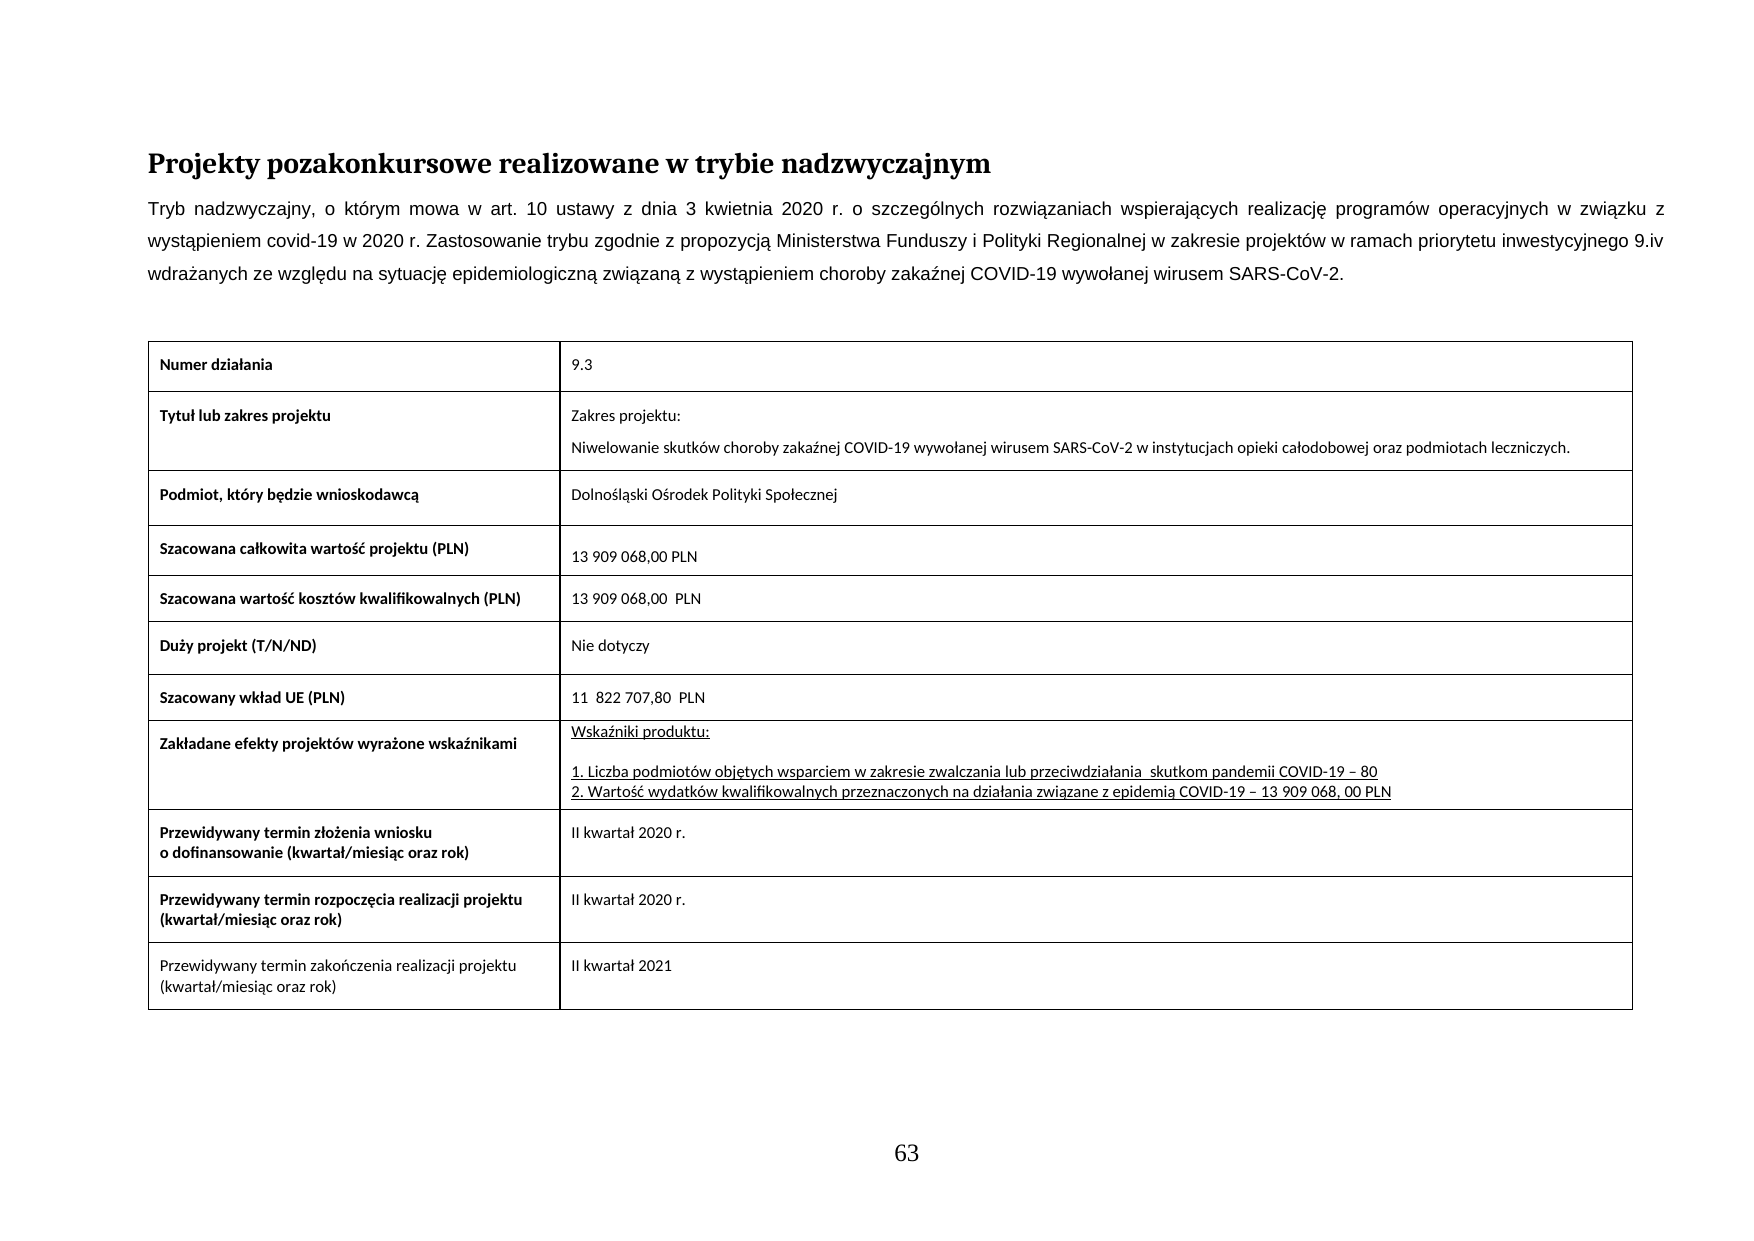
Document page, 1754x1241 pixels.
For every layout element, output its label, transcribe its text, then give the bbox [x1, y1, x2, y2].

table_cell II kwartał 2020 r. [561, 877, 1632, 942]
table_cell 13 909 068,00 PLN [561, 526, 1632, 575]
table_cell II kwartał 2020 r. [561, 810, 1632, 876]
table_cell Przewidywany termin zakończenia realizacji projektu (kwartał/miesiąc oraz rok) [149, 943, 559, 1009]
table_cell 13 909 068,00 PLN [561, 576, 1632, 621]
table_header 9.3 [561, 342, 1632, 391]
table_cell Nie dotyczy [561, 622, 1632, 673]
table_header Numer działania [149, 342, 559, 391]
table_cell Dolnośląski Ośrodek Polityki Społecznej [561, 471, 1632, 525]
table_cell Zakładane efekty projektów wyrażone wskaźnikami [149, 721, 559, 809]
table_cell Przewidywany termin rozpoczęcia realizacji projektu (kwartał/miesiąc oraz rok) [149, 877, 559, 942]
table_cell Szacowany wkład UE (PLN) [149, 675, 559, 720]
table_cell Podmiot, który będzie wnioskodawcą [149, 471, 559, 525]
table_cell Przewidywany termin złożenia wniosku o dofinansowanie (kwartał/miesiąc oraz rok) [149, 810, 559, 876]
text Tryb nadzwyczajny, o którym mowa w art. 10 ustawy z dnia 3 kwietnia 2020 r. o szczególnych rozwiązaniach wspierających realizację programów operacyjnych w związku z wystąpieniem covid-19 w 2020 r. Zastosowanie trybu zgodnie z propozycją Ministerstwa Funduszy i Polityki Regionalnej w zakresie projektów w ramach priorytetu inwestycyjnego 9.iv wdrażanych ze względu na sytuację epidemiologiczną związaną z wystąpieniem choroby zakaźnej COVID-19 wywołanej wirusem SARS-CoV-2. [148, 198, 1665, 284]
table_cell Zakres projektu: Niwelowanie skutków choroby zakaźnej COVID-19 wywołanej wirusem SARS-CoV-2 w instytucjach opieki całodobowej oraz podmiotach leczniczych. [561, 392, 1632, 470]
table_cell Szacowana całkowita wartość projektu (PLN) [149, 526, 559, 575]
table_cell Szacowana wartość kosztów kwalifikowalnych (PLN) [149, 576, 559, 621]
table_cell 11 822 707,80 PLN [561, 675, 1632, 720]
table_cell II kwartał 2021 [561, 943, 1632, 1009]
table_cell Tytuł lub zakres projektu [149, 392, 559, 470]
subtitle Projekty pozakonkursowe realizowane w trybie nadzwyczajnym [148, 148, 1665, 181]
table_cell Wskaźniki produktu: 1. Liczba podmiotów objętych wsparciem w zakresie zwalczania lub przeciwdziałania skutkom pandemii COVID-19 – 80 2. Wartość wydatków kwalifikowalnych przeznaczonych na działania związane z epidemią COVID-19 – 13 909 068, 00 PLN [561, 721, 1632, 809]
table_cell Duży projekt (T/N/ND) [149, 622, 559, 673]
